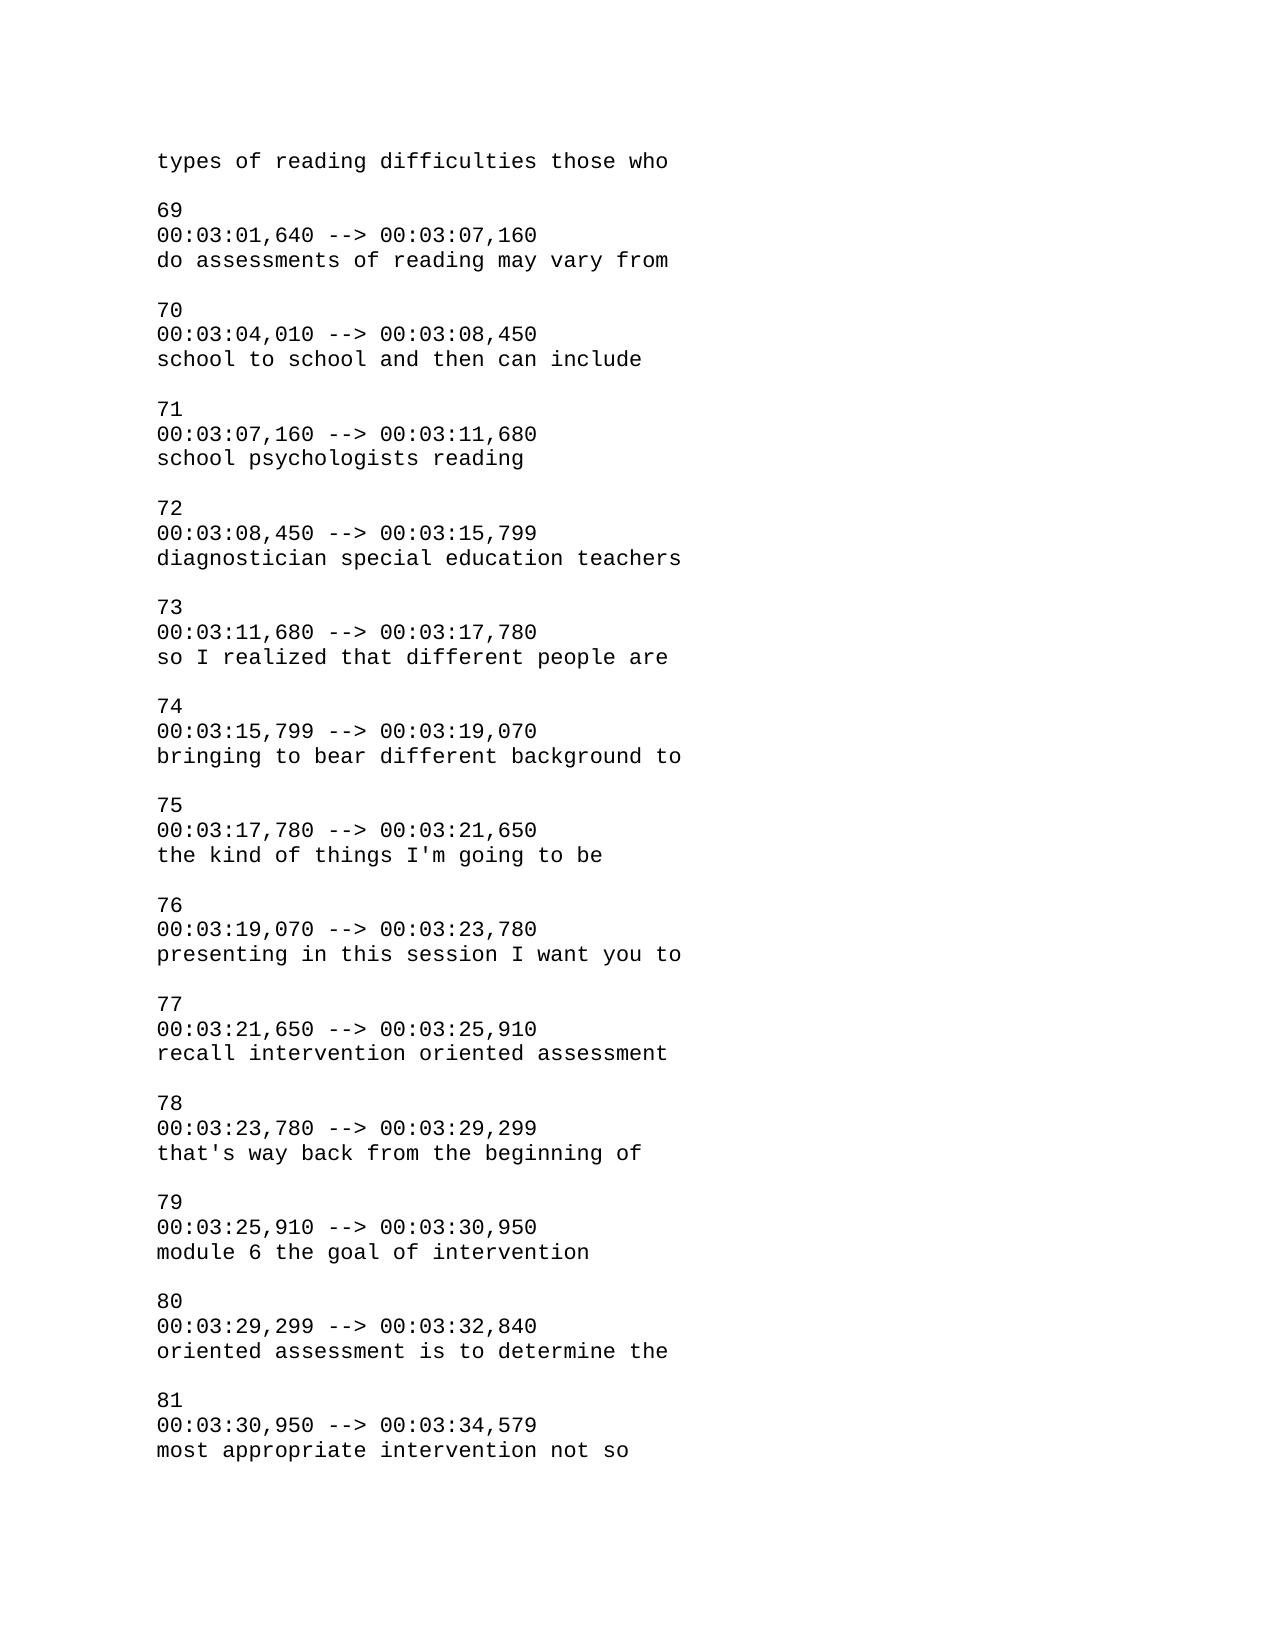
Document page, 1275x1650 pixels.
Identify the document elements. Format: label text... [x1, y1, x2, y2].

text types of reading difficulties those who [156, 150, 1118, 175]
text so I realized that different people are [156, 646, 1118, 671]
text 00:03:01,640 --> 00:03:07,160 [156, 224, 1118, 249]
text module 6 the goal of intervention [156, 1241, 1118, 1266]
text 00:03:04,010 --> 00:03:08,450 [156, 323, 1118, 348]
text 81 [156, 1389, 1118, 1414]
text 00:03:19,070 --> 00:03:23,780 [156, 918, 1118, 943]
text school to school and then can include [156, 348, 1118, 373]
text 80 [156, 1290, 1118, 1315]
text 74 [156, 695, 1118, 720]
text oriented assessment is to determine the [156, 1340, 1118, 1365]
text 75 [156, 794, 1118, 819]
text 00:03:15,799 --> 00:03:19,070 [156, 720, 1118, 745]
text 70 [156, 299, 1118, 323]
text 78 [156, 1092, 1118, 1117]
text that's way back from the beginning of [156, 1142, 1118, 1166]
text 00:03:25,910 --> 00:03:30,950 [156, 1216, 1118, 1241]
text recall intervention oriented assessment [156, 1042, 1118, 1067]
text 00:03:29,299 --> 00:03:32,840 [156, 1315, 1118, 1340]
text 76 [156, 894, 1118, 918]
text 69 [156, 199, 1118, 224]
text 00:03:11,680 --> 00:03:17,780 [156, 621, 1118, 646]
text diagnostician special education teachers [156, 547, 1118, 571]
text 73 [156, 596, 1118, 621]
text the kind of things I'm going to be [156, 844, 1118, 869]
text 00:03:23,780 --> 00:03:29,299 [156, 1117, 1118, 1142]
text 71 [156, 398, 1118, 423]
text 79 [156, 1191, 1118, 1216]
text bringing to bear different background to [156, 745, 1118, 770]
text 00:03:30,950 --> 00:03:34,579 [156, 1414, 1118, 1439]
text most appropriate intervention not so [156, 1439, 1118, 1464]
text 00:03:07,160 --> 00:03:11,680 [156, 423, 1118, 447]
text do assessments of reading may vary from [156, 249, 1118, 274]
text presenting in this session I want you to [156, 943, 1118, 968]
text school psychologists reading [156, 447, 1118, 472]
text 00:03:08,450 --> 00:03:15,799 [156, 522, 1118, 547]
text 72 [156, 497, 1118, 522]
text 00:03:17,780 --> 00:03:21,650 [156, 819, 1118, 844]
text 77 [156, 993, 1118, 1018]
text 00:03:21,650 --> 00:03:25,910 [156, 1018, 1118, 1042]
